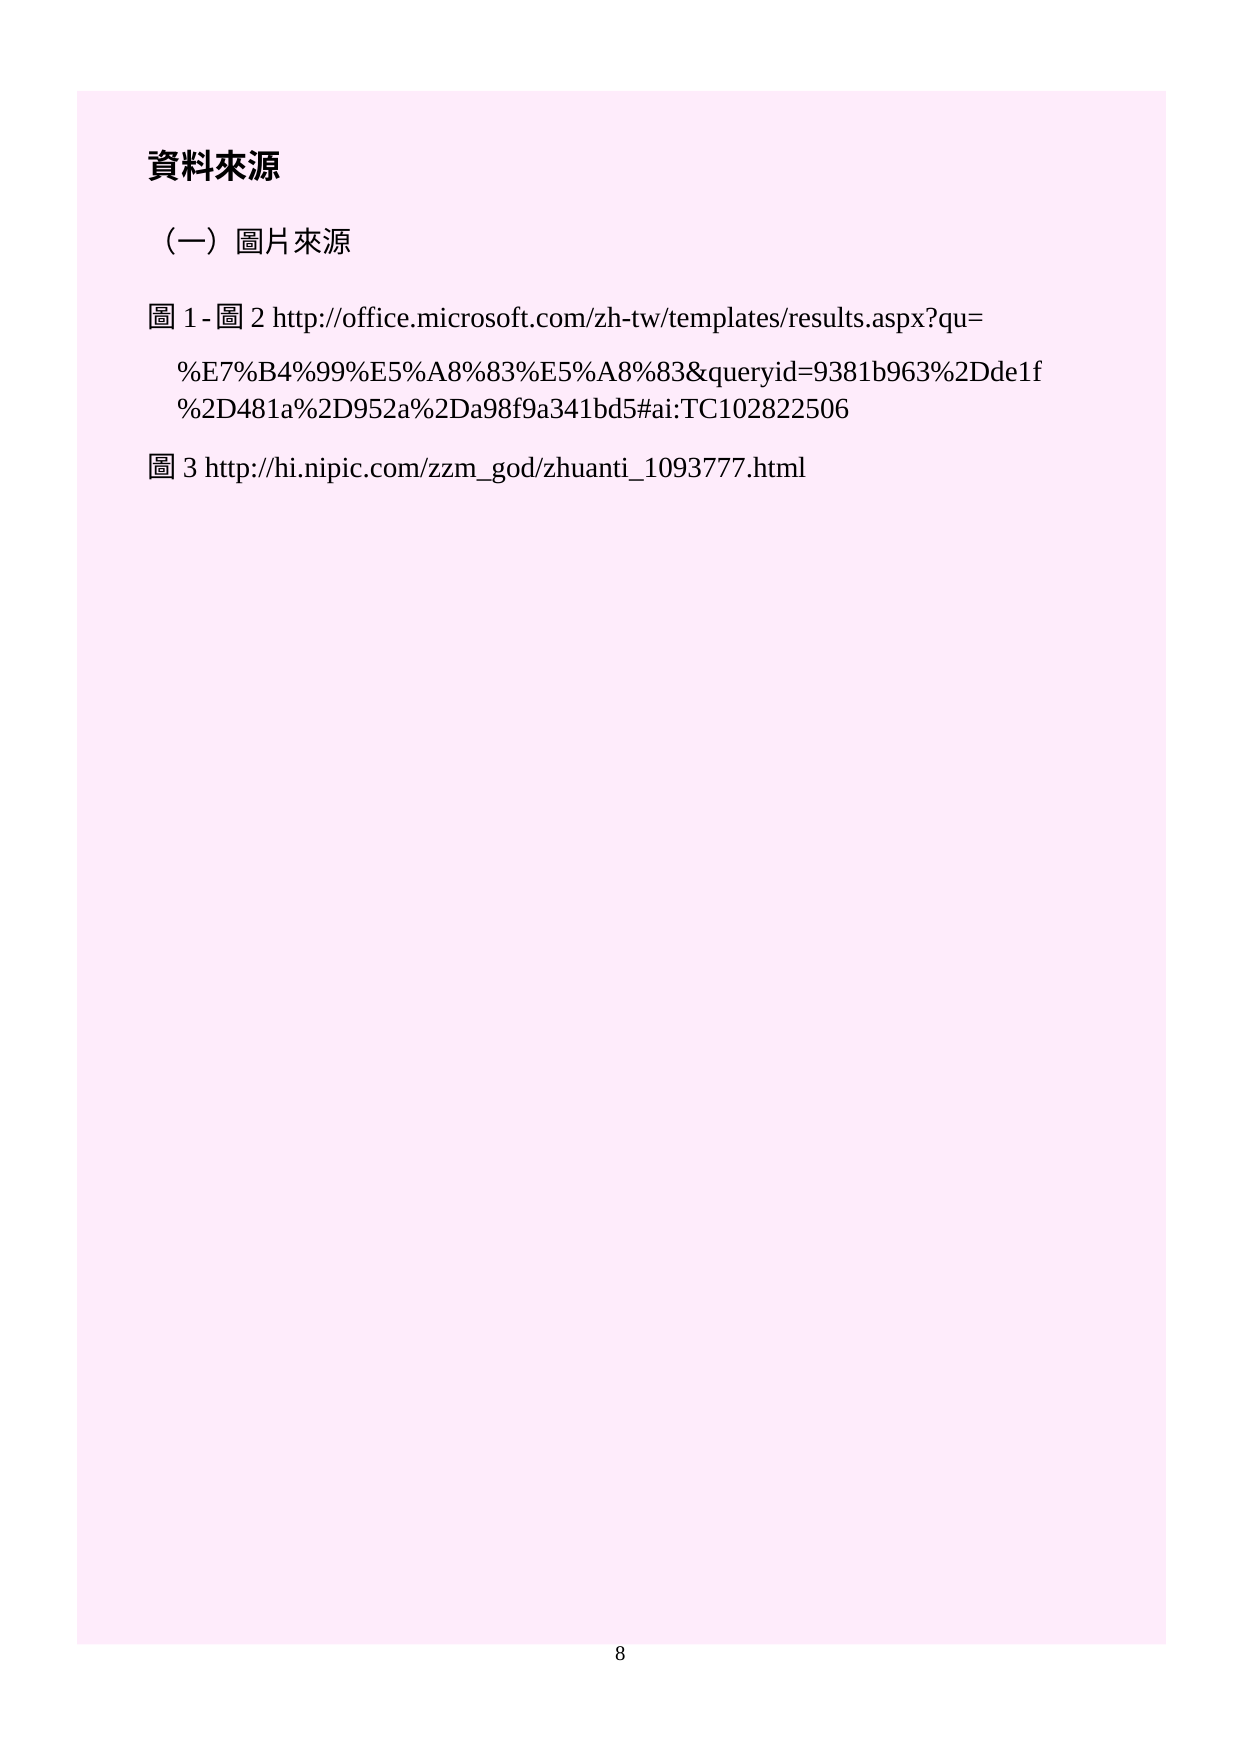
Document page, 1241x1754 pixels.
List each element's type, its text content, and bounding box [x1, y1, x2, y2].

text （一）圖片來源 [148, 202, 1092, 277]
text 圖1-圖2 http://office.microsoft.com/zh-tw/templates/results.aspx?qu=%E7%B4%99%E5%A8%83%E5%A8%83&queryid=9381b963%2Dde1f%2D481a%2D952a%2Da98f9a341bd5#ai:TC102822506 [148, 277, 1092, 427]
text 圖3 http://hi.nipic.com/zzm_god/zhuanti_1093777.html [148, 427, 1092, 502]
